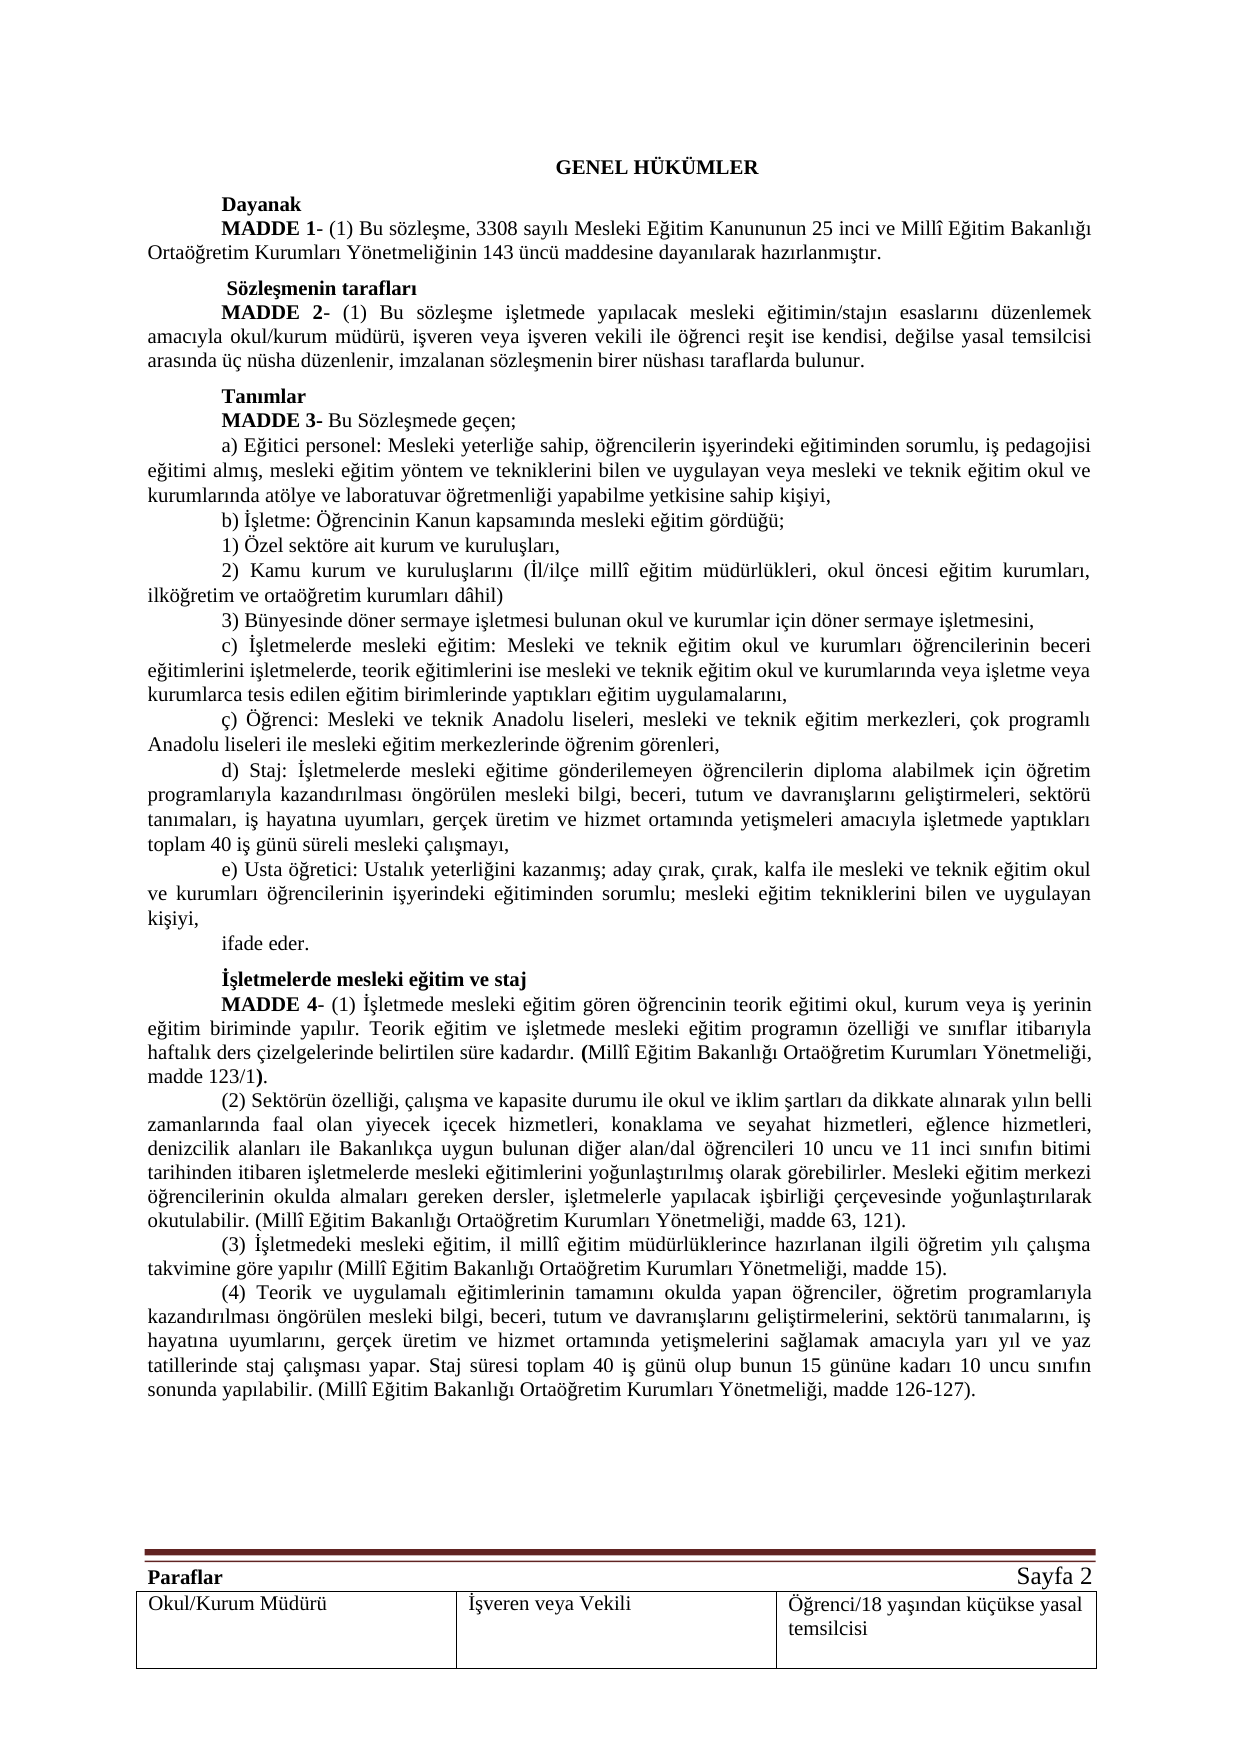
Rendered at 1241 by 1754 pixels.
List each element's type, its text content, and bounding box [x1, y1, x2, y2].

list Kamu kurum ve kuruluşlarını (İl/ilçe millî eğitim müdürlükleri, okul öncesi eğitim kurumları, ilköğretim ve ortaöğretim kurumları dâhil) [147, 558, 1092, 607]
text ç) Öğrenci: Mesleki ve teknik Anadolu liseleri, mesleki ve teknik eğitim merkezleri, çok programlı Anadolu liseleri ile mesleki eğitim merkezlerinde öğrenim görenleri, [147, 707, 1092, 756]
text MADDE 2- (1) Bu sözleşme işletmede yapılacak mesleki eğitimin/stajın esaslarını düzenlemek amacıyla okul/kurum müdürü, işveren veya işveren vekili ile öğrenci reşit ise kendisi, değilse yasal temsilcisi arasında üç nüsha düzenlenir, imzalanan sözleşmenin birer nüshası taraflarda bulunur. [147, 300, 1093, 372]
list Teorik ve uygulamalı eğitimlerinin tamamını okulda yapan öğrenciler, öğretim programlarıyla kazandırılması öngörülen mesleki bilgi, beceri, tutum ve davranışlarını geliştirmelerini, sektörü tanımalarını, iş hayatına uyumlarını, gerçek üretim ve hizmet ortamında yetişmelerini sağlamak amacıyla yarı yıl ve yaz tatillerinde staj çalışması yapar. Staj süresi toplam 40 iş günü olup bunun 15 gününe kadarı 10 uncu sınıfın sonunda yapılabilir. (Millî Eğitim Bakanlığı Ortaöğretim Kurumları Yönetmeliği, madde 126-127). [147, 1280, 1093, 1401]
list İşletmedeki mesleki eğitim, il millî eğitim müdürlüklerince hazırlanan ilgili öğretim yılı çalışma takvimine göre yapılır (Millî Eğitim Bakanlığı Ortaöğretim Kurumları Yönetmeliği, madde 15). [147, 1232, 1092, 1280]
text Dayanak [221, 191, 1157, 216]
text Paraflar Sayfa 2 [147, 1545, 1157, 1590]
subtitle Tanımlar [221, 385, 1157, 408]
text MADDE 3- Bu Sözleşmede geçen; [221, 408, 1157, 432]
list Usta öğretici: Ustalık yeterliğini kazanmış; aday çırak, çırak, kalfa ile mesleki ve teknik eğitim okul ve kurumları öğrencilerinin işyerindeki eğitiminden sorumlu; mesleki eğitim tekniklerini bilen ve uygulayan kişiyi, [147, 856, 1093, 930]
text MADDE 1- (1) Bu sözleşme, 3308 sayılı Mesleki Eğitim Kanununun 25 inci ve Millî Eğitim Bakanlığı Ortaöğretim Kurumları Yönetmeliğinin 143 üncü maddesine dayanılarak hazırlanmıştır. [147, 216, 1092, 264]
list Staj: İşletmelerde mesleki eğitime gönderilemeyen öğrencilerin diploma alabilmek için öğretim programlarıyla kazandırılması öngörülen mesleki bilgi, beceri, tutum ve davranışlarını geliştirmeleri, sektörü tanımaları, iş hayatına uyumları, gerçek üretim ve hizmet ortamında yetişmeleri amacıyla işletmede yaptıkları toplam 40 iş günü süreli mesleki çalışmayı, [147, 758, 1092, 856]
list Bünyesinde döner sermaye işletmesi bulunan okul ve kurumlar için döner sermaye işletmesini, [147, 608, 1157, 632]
subtitle Sözleşmenin tarafları [226, 276, 1157, 300]
text ifade eder. [221, 931, 1157, 955]
text MADDE 4- (1) İşletmede mesleki eğitim gören öğrencinin teorik eğitimi okul, kurum veya iş yerinin eğitim biriminde yapılır. Teorik eğitim ve işletmede mesleki eğitim programın özelliği ve sınıflar itibarıyla haftalık ders çizelgelerinde belirtilen süre kadardır. (Millî Eğitim Bakanlığı Ortaöğretim Kurumları Yönetmeliği, madde 123/1). [147, 992, 1093, 1088]
list İşletme: Öğrencinin Kanun kapsamında mesleki eğitim gördüğü; [221, 508, 1157, 532]
list İşletmelerde mesleki eğitim: Mesleki ve teknik eğitim okul ve kurumları öğrencilerinin beceri eğitimlerini işletmelerde, teorik eğitimlerini ise mesleki ve teknik eğitim okul ve kurumlarında veya işletme veya kurumlarca tesis edilen eğitim birimlerinde yaptıkları eğitim uygulamalarını, [147, 633, 1092, 706]
list Özel sektöre ait kurum ve kuruluşları, [147, 533, 1157, 557]
subtitle GENEL HÜKÜMLER [198, 155, 1116, 179]
list Eğitici personel: Mesleki yeterliğe sahip, öğrencilerin işyerindeki eğitiminden sorumlu, iş pedagojisi eğitimi almış, mesleki eğitim yöntem ve tekniklerini bilen ve uygulayan veya mesleki ve teknik eğitim okul ve kurumlarında atölye ve laboratuvar öğretmenliği yapabilme yetkisine sahip kişiyi, [147, 433, 1092, 507]
subtitle İşletmelerde mesleki eğitim ve staj [221, 968, 1157, 992]
list Sektörün özelliği, çalışma ve kapasite durumu ile okul ve iklim şartları da dikkate alınarak yılın belli zamanlarında faal olan yiyecek içecek hizmetleri, konaklama ve seyahat hizmetleri, eğlence hizmetleri, denizcilik alanları ile Bakanlıkça uygun bulunan diğer alan/dal öğrencileri 10 uncu ve 11 inci sınıfın bitimi tarihinden itibaren işletmelerde mesleki eğitimlerini yoğunlaştırılmış olarak görebilirler. Mesleki eğitim merkezi öğrencilerinin okulda almaları gereken dersler, işletmelerle yapılacak işbirliği çerçevesinde yoğunlaştırılarak okutulabilir. (Millî Eğitim Bakanlığı Ortaöğretim Kurumları Yönetmeliği, madde 63, 121). [147, 1088, 1093, 1232]
